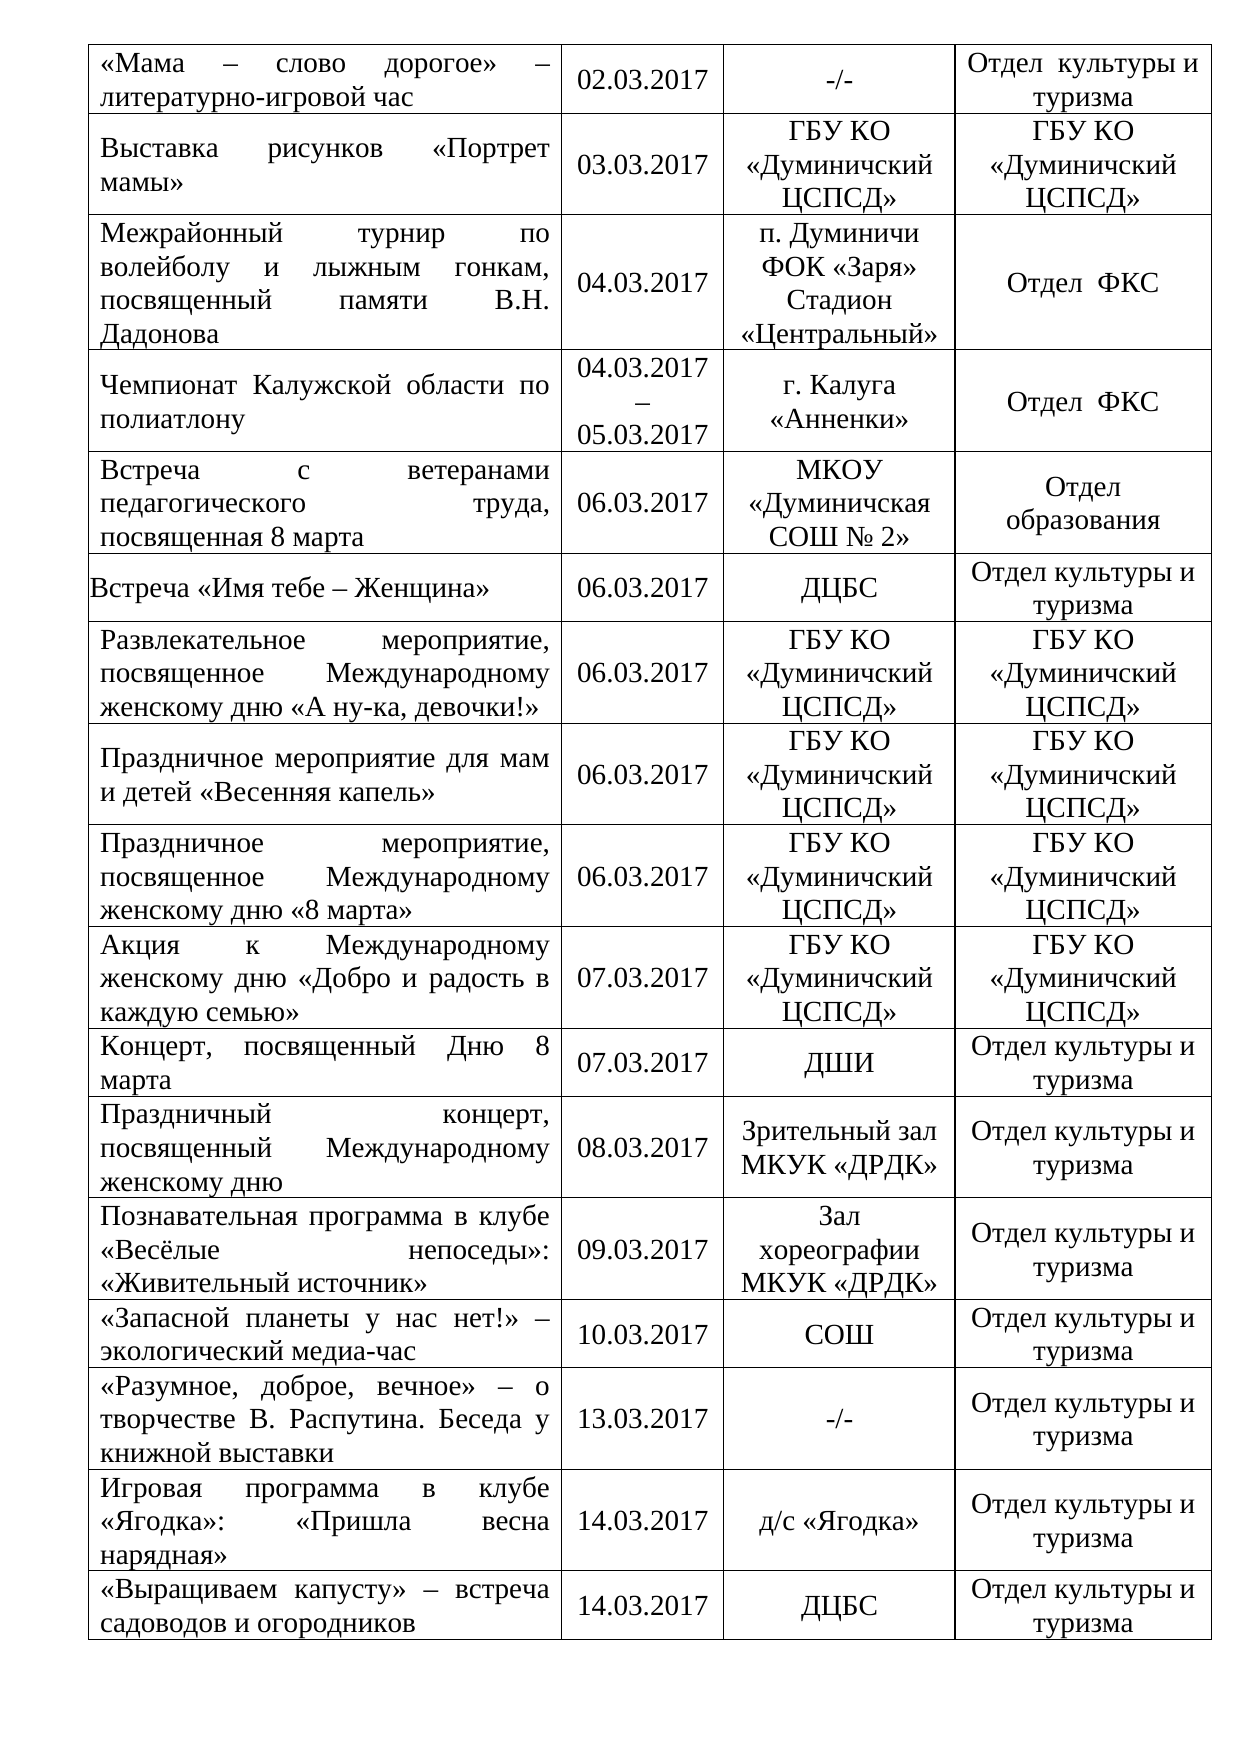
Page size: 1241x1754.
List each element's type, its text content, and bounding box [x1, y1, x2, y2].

table_cell Зрительный зал МКУК «ДРДК» [724, 1097, 954, 1197]
table_cell -/- [724, 45, 954, 112]
table_cell 06.03.2017 [562, 825, 723, 926]
table_cell ГБУ КО «Думиничский ЦСПСД» [724, 114, 954, 214]
table_cell 13.03.2017 [562, 1368, 723, 1469]
table_cell Отдел культуры и туризма [956, 1470, 1211, 1570]
table_cell Чемпионат Калужской области по полиатлону [89, 350, 561, 451]
table_cell -/- [724, 1368, 954, 1469]
table_cell ГБУ КО «Думиничский ЦСПСД» [724, 825, 954, 926]
table_cell Межрайонный турнир по волейболу и лыжным гонкам, посвященный памяти В.Н. Дадонова [89, 215, 561, 349]
table_cell Отдел культуры и туризма [956, 1300, 1211, 1367]
table_cell Игровая программа в клубе «Ягодка»: «Пришла весна нарядная» [89, 1470, 561, 1570]
table_cell ГБУ КО «Думиничский ЦСПСД» [724, 724, 954, 824]
table_cell Познавательная программа в клубе «Весёлые непоседы»: «Живительный источник» [89, 1198, 561, 1299]
table_cell «Мама – слово дорогое» – литературно-игровой час [89, 45, 561, 112]
table_cell Отдел культуры и туризма [956, 1198, 1211, 1299]
table_cell 04.03.2017 – 05.03.2017 [562, 350, 723, 451]
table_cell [956, 45, 1211, 112]
table_cell ГБУ КО «Думиничский ЦСПСД» [956, 114, 1211, 214]
table_cell 03.03.2017 [562, 114, 723, 214]
table_cell ДШИ [724, 1029, 954, 1096]
table_cell Отдел культуры и туризма [956, 554, 1211, 621]
table_cell «Выращиваем капусту» – встреча садоводов и огородников [89, 1571, 561, 1638]
table_cell 06.03.2017 [562, 554, 723, 621]
table_cell Праздничный концерт, посвященный Международному женскому дню [89, 1097, 561, 1197]
table_cell Отдел культуры и туризма [956, 1097, 1211, 1197]
table_cell ДЦБС [724, 1571, 954, 1638]
table_cell ДЦБС [724, 554, 954, 621]
table_cell Праздничное мероприятие, посвященное Международному женскому дню «8 марта» [89, 825, 561, 926]
table_cell 10.03.2017 [562, 1300, 723, 1367]
table_cell 07.03.2017 [562, 1029, 723, 1096]
table_cell ГБУ КО «Думиничский ЦСПСД» [724, 622, 954, 722]
table_cell 02.03.2017 [562, 45, 723, 112]
table_cell 06.03.2017 [562, 622, 723, 722]
table_cell СОШ [724, 1300, 954, 1367]
table_cell Отдел культуры и туризма [956, 1029, 1211, 1096]
table_cell д/с «Ягодка» [724, 1470, 954, 1570]
table_cell 04.03.2017 [562, 215, 723, 349]
table_cell 08.03.2017 [562, 1097, 723, 1197]
table_cell Развлекательное мероприятие, посвященное Международному женскому дню «А ну-ка, девочки!» [89, 622, 561, 722]
table_cell 14.03.2017 [562, 1571, 723, 1638]
table_cell ГБУ КО «Думиничский ЦСПСД» [724, 927, 954, 1027]
table_cell 14.03.2017 [562, 1470, 723, 1570]
table_cell 07.03.2017 [562, 927, 723, 1027]
table_cell «Разумное, доброе, вечное» – о творчестве В. Распутина. Беседа у книжной выставки [89, 1368, 561, 1469]
table_cell ГБУ КО «Думиничский ЦСПСД» [956, 622, 1211, 722]
table_cell Встреча с ветеранами педагогического труда, посвященная 8 марта [89, 452, 561, 553]
table_cell Отдел ФКС [956, 215, 1211, 349]
table_cell Праздничное мероприятие для мам и детей «Весенняя капель» [89, 724, 561, 824]
table_cell Встреча «Имя тебе – Женщина» [89, 554, 561, 621]
table_cell Концерт, посвященный Дню 8 марта [89, 1029, 561, 1096]
table_cell г. Калуга «Анненки» [724, 350, 954, 451]
table_cell 06.03.2017 [562, 452, 723, 553]
table_cell 06.03.2017 [562, 724, 723, 824]
table_cell Зал хореографии МКУК «ДРДК» [724, 1198, 954, 1299]
table_cell Отдел ФКС [956, 350, 1211, 451]
table_cell ГБУ КО «Думиничский ЦСПСД» [956, 724, 1211, 824]
table_cell ГБУ КО «Думиничский ЦСПСД» [956, 927, 1211, 1027]
table_cell Отдел культуры и туризма [956, 1368, 1211, 1469]
table_cell Выставка рисунков «Портрет мамы» [89, 114, 561, 214]
table_cell МКОУ «Думиничская СОШ № 2» [724, 452, 954, 553]
table_cell ГБУ КО «Думиничский ЦСПСД» [956, 825, 1211, 926]
table_cell Отдел образования [956, 452, 1211, 553]
table_cell Отдел культуры и туризма [956, 1571, 1211, 1638]
table_cell п. Думиничи ФОК «Заря» Стадион «Центральный» [724, 215, 954, 349]
table_cell «Запасной планеты у нас нет!» – экологический медиа-час [89, 1300, 561, 1367]
table_cell Акция к Международному женскому дню «Добро и радость в каждую семью» [89, 927, 561, 1027]
table_cell 09.03.2017 [562, 1198, 723, 1299]
